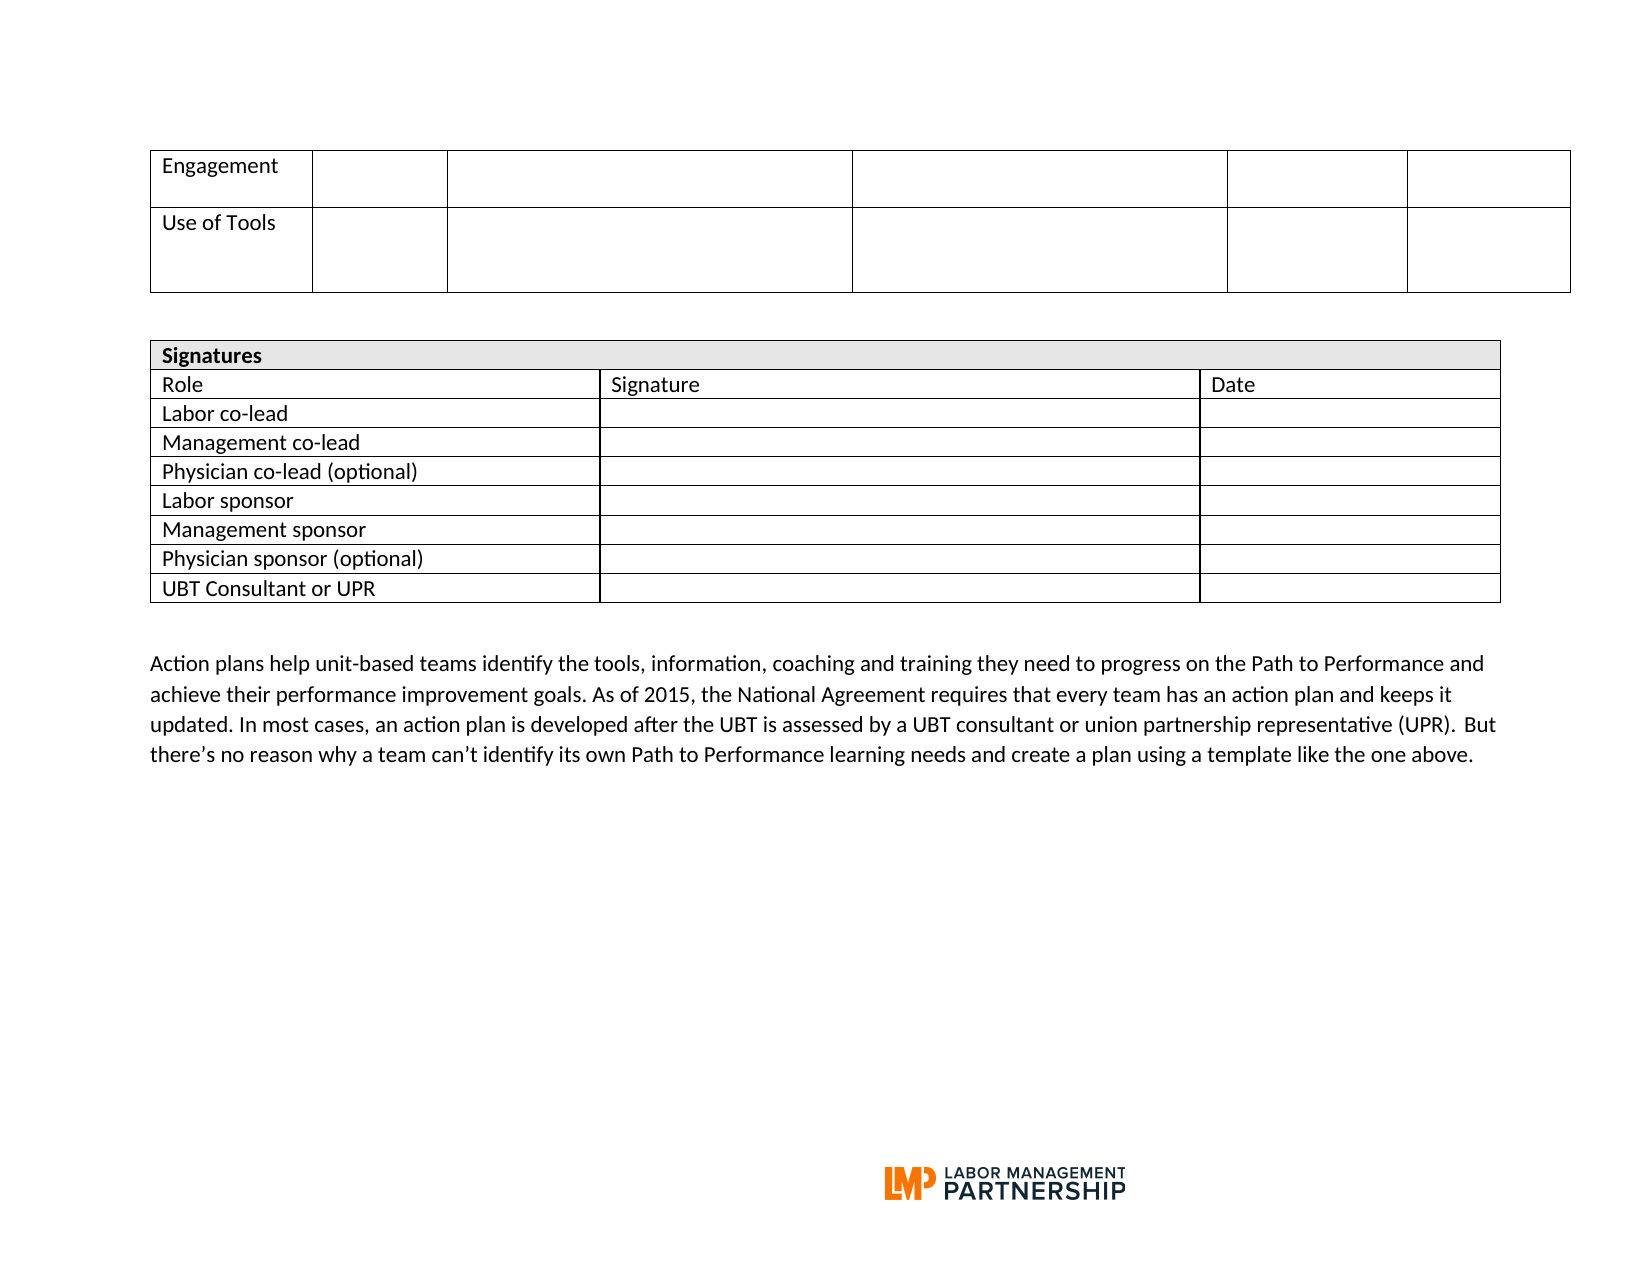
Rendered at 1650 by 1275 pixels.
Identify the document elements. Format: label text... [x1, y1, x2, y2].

table_cell Management co-lead [151, 428, 599, 456]
picture [885, 1167, 1125, 1200]
table_cell [1201, 545, 1500, 573]
table_cell [601, 399, 1199, 427]
table_cell Labor sponsor [151, 486, 599, 514]
table_cell [1201, 428, 1500, 456]
table_cell [1201, 399, 1500, 427]
table_header Signatures [151, 341, 1500, 369]
table_cell Team Member Engagement [151, 151, 312, 207]
table_cell [853, 208, 1227, 292]
table_cell [448, 151, 852, 207]
table_cell [601, 545, 1199, 573]
table_cell [1201, 486, 1500, 514]
table_cell [1408, 151, 1570, 207]
table_cell Physician sponsor (optional) [151, 545, 599, 573]
table_cell UBT Consultant or UPR [151, 574, 599, 602]
table_cell [601, 486, 1199, 514]
table_cell [1201, 516, 1500, 543]
table_cell [853, 151, 1227, 207]
table_cell [601, 574, 1199, 602]
table_cell [1228, 151, 1407, 207]
text Action plans help unit-based teams identify the tools, information, coaching and training they need to progress on the Path to Performance and achieve their performance improvement goals. As of 2015, the National Agreement requires that every team has an action plan and keeps it updated. In most cases, an action plan is developed after the UBT is assessed by a UBT consultant or union partnership representative (UPR). But there’s no reason why a team can’t identify its own Path to Performance learning needs and create a plan using a template like the one above. [150, 649, 1500, 768]
table_cell Physician co-lead (optional) [151, 457, 599, 485]
table_cell [313, 208, 447, 292]
table_cell [1201, 457, 1500, 485]
table_cell Labor co-lead [151, 399, 599, 427]
table_cell Use of Tools [151, 208, 312, 292]
table_cell [601, 457, 1199, 485]
table_cell [448, 208, 852, 292]
table_cell Signature [601, 370, 1199, 398]
table_cell [601, 428, 1199, 456]
table_cell [1201, 574, 1500, 602]
table_cell Date [1201, 370, 1500, 398]
table_cell Management sponsor [151, 516, 599, 543]
table_cell [1228, 208, 1407, 292]
table_cell [601, 516, 1199, 543]
table_cell [1408, 208, 1570, 292]
table_cell Role [151, 370, 599, 398]
table_cell [313, 151, 447, 207]
